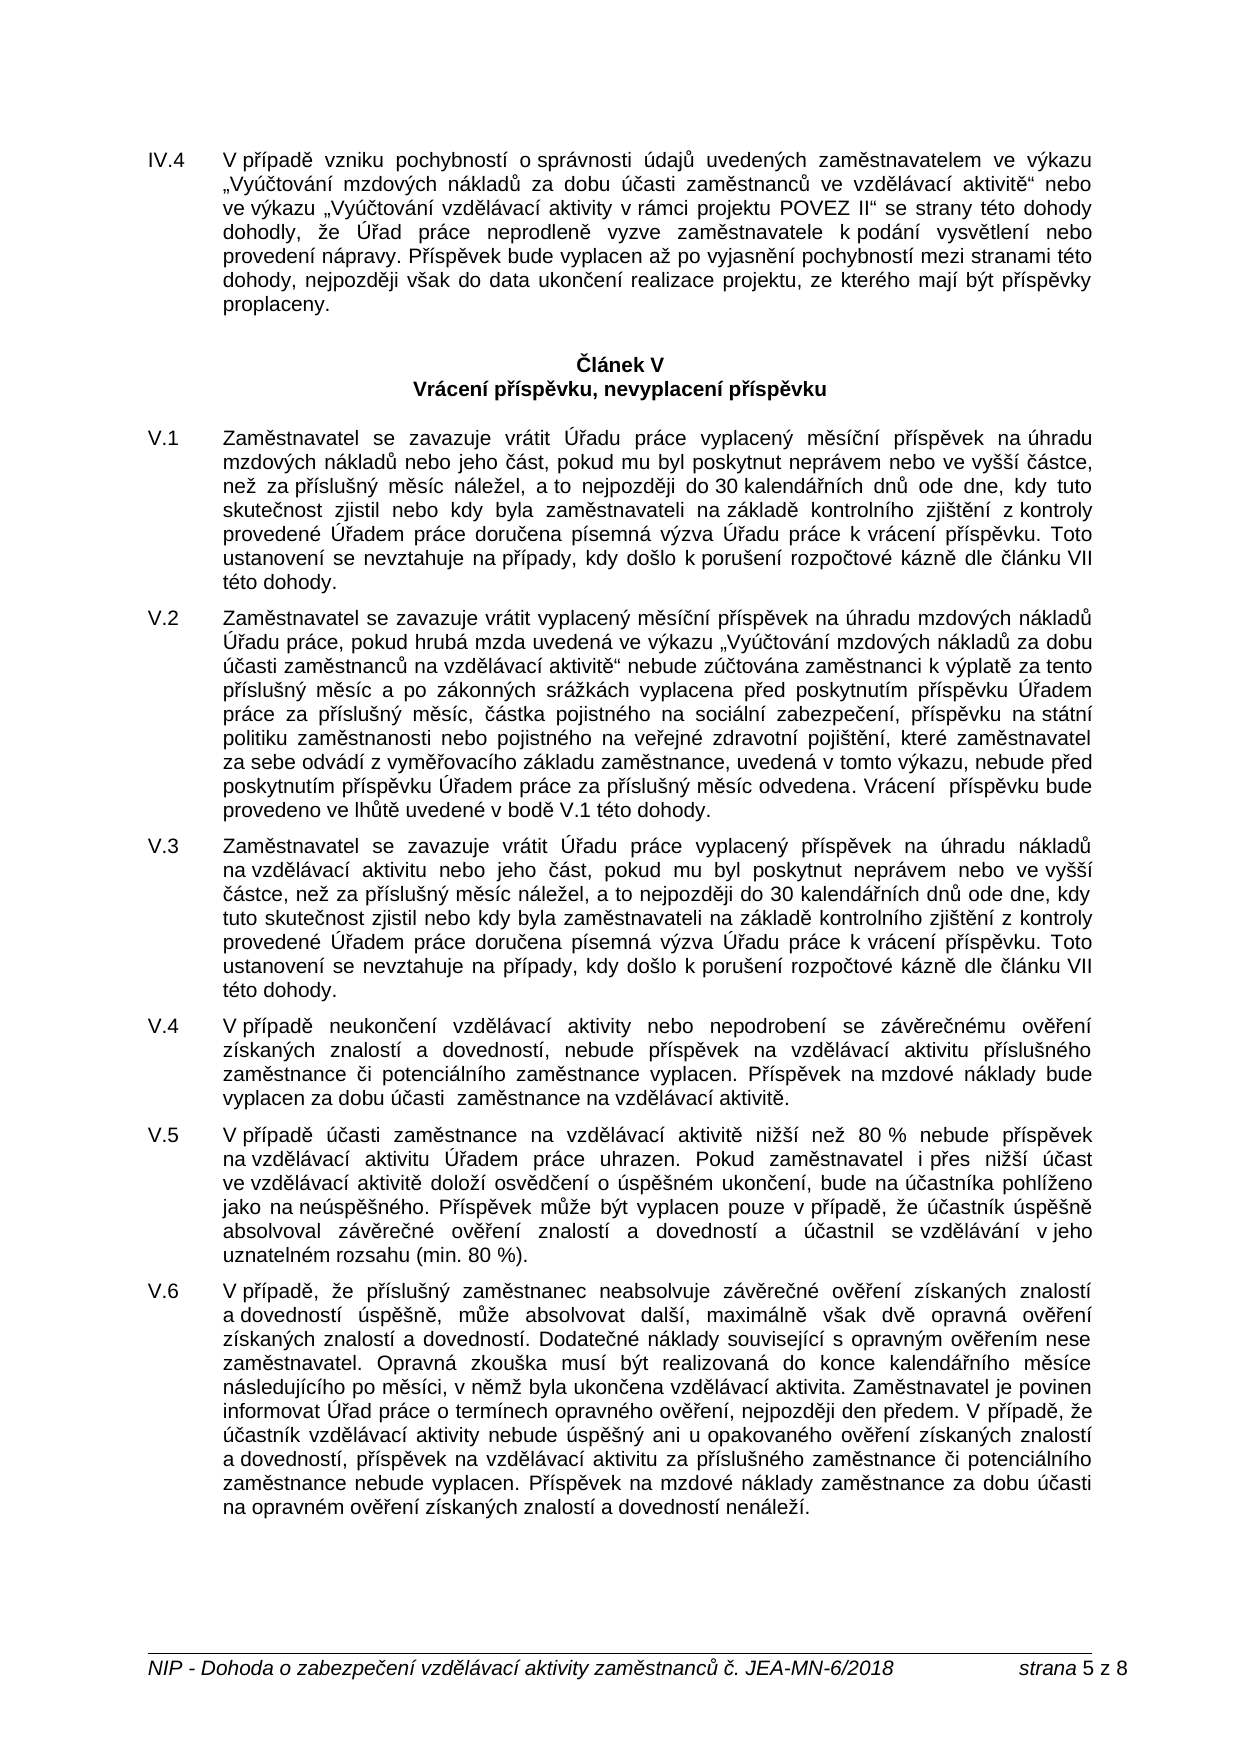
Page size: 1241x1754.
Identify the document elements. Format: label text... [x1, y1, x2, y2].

list V případě neukončení vzdělávací aktivity nebo nepodrobení se závěrečnému ověření získaných znalostí a dovedností, nebude příspěvek na vzdělávací aktivitu příslušného zaměstnance či potenciálního zaměstnance vyplacen. Příspěvek na mzdové náklady bude vyplacen za dobu účasti zaměstnance na vzdělávací aktivitě. [148, 1014, 1092, 1110]
text Článek V [148, 353, 1092, 377]
list Zaměstnavatel se zavazuje vrátit Úřadu práce vyplacený měsíční příspěvek na úhradu mzdových nákladů nebo jeho část, pokud mu byl poskytnut neprávem nebo ve vyšší částce, než za příslušný měsíc náležel, a to nejpozději do 30 kalendářních dnů ode dne, kdy tuto skutečnost zjistil nebo kdy byla zaměstnavateli na základě kontrolního zjištění z kontroly provedené Úřadem práce doručena písemná výzva Úřadu práce k vrácení příspěvku. Toto ustanovení se nevztahuje na případy, kdy došlo k porušení rozpočtové kázně dle článku VII této dohody. [148, 426, 1092, 593]
list V případě, že příslušný zaměstnanec neabsolvuje závěrečné ověření získaných znalostí a dovedností úspěšně, může absolvovat další, maximálně však dvě opravná ověření získaných znalostí a dovedností. Dodatečné náklady související s opravným ověřením nese zaměstnavatel. Opravná zkouška musí být realizovaná do konce kalendářního měsíce následujícího po měsíci, v němž byla ukončena vzdělávací aktivita. Zaměstnavatel je povinen informovat Úřad práce o termínech opravného ověření, nejpozději den předem. V případě, že účastník vzdělávací aktivity nebude úspěšný ani u opakovaného ověření získaných znalostí a dovedností, příspěvek na vzdělávací aktivitu za příslušného zaměstnance či potenciálního zaměstnance nebude vyplacen. Příspěvek na mzdové náklady zaměstnance za dobu účasti na opravném ověření získaných znalostí a dovedností nenáleží. [148, 1279, 1092, 1518]
text Vrácení příspěvku, nevyplacení příspěvku [148, 377, 1092, 401]
list Zaměstnavatel se zavazuje vrátit Úřadu práce vyplacený příspěvek na úhradu nákladů na vzdělávací aktivitu nebo jeho část, pokud mu byl poskytnut neprávem nebo ve vyšší částce, než za příslušný měsíc náležel, a to nejpozději do 30 kalendářních dnů ode dne, kdy tuto skutečnost zjistil nebo kdy byla zaměstnavateli na základě kontrolního zjištění z kontroly provedené Úřadem práce doručena písemná výzva Úřadu práce k vrácení příspěvku. Toto ustanovení se nevztahuje na případy, kdy došlo k porušení rozpočtové kázně dle článku VII této dohody. [148, 834, 1092, 1002]
list V případě vzniku pochybností o správnosti údajů uvedených zaměstnavatelem ve výkazu „Vyúčtování mzdových nákladů za dobu účasti zaměstnanců ve vzdělávací aktivitě“ nebo ve výkazu „Vyúčtování vzdělávací aktivity v rámci projektu POVEZ II“ se strany této dohody dohodly, že Úřad práce neprodleně vyzve zaměstnavatele k podání vysvětlení nebo provedení nápravy. Příspěvek bude vyplacen až po vyjasnění pochybností mezi stranami této dohody, nejpozději však do data ukončení realizace projektu, ze kterého mají být příspěvky proplaceny. [148, 148, 1092, 315]
list Zaměstnavatel se zavazuje vrátit vyplacený měsíční příspěvek na úhradu mzdových nákladů Úřadu práce, pokud hrubá mzda uvedená ve výkazu „Vyúčtování mzdových nákladů za dobu účasti zaměstnanců na vzdělávací aktivitě“ nebude zúčtována zaměstnanci k výplatě za tento příslušný měsíc a po zákonných srážkách vyplacena před poskytnutím příspěvku Úřadem práce za příslušný měsíc, částka pojistného na sociální zabezpečení, příspěvku na státní politiku zaměstnanosti nebo pojistného na veřejné zdravotní pojištění, které zaměstnavatel za sebe odvádí z vyměřovacího základu zaměstnance, uvedená v tomto výkazu, nebude před poskytnutím příspěvku Úřadem práce za příslušný měsíc odvedena. Vrácení příspěvku bude provedeno ve lhůtě uvedené v bodě V.1 této dohody. [148, 606, 1092, 822]
list V případě účasti zaměstnance na vzdělávací aktivitě nižší než 80 % nebude příspěvek na vzdělávací aktivitu Úřadem práce uhrazen. Pokud zaměstnavatel i přes nižší účast ve vzdělávací aktivitě doloží osvědčení o úspěšném ukončení, bude na účastníka pohlíženo jako na neúspěšného. Příspěvek může být vyplacen pouze v případě, že účastník úspěšně absolvoval závěrečné ověření znalostí a dovedností a účastnil se vzdělávání v jeho uznatelném rozsahu (min. 80 %). [148, 1123, 1092, 1266]
